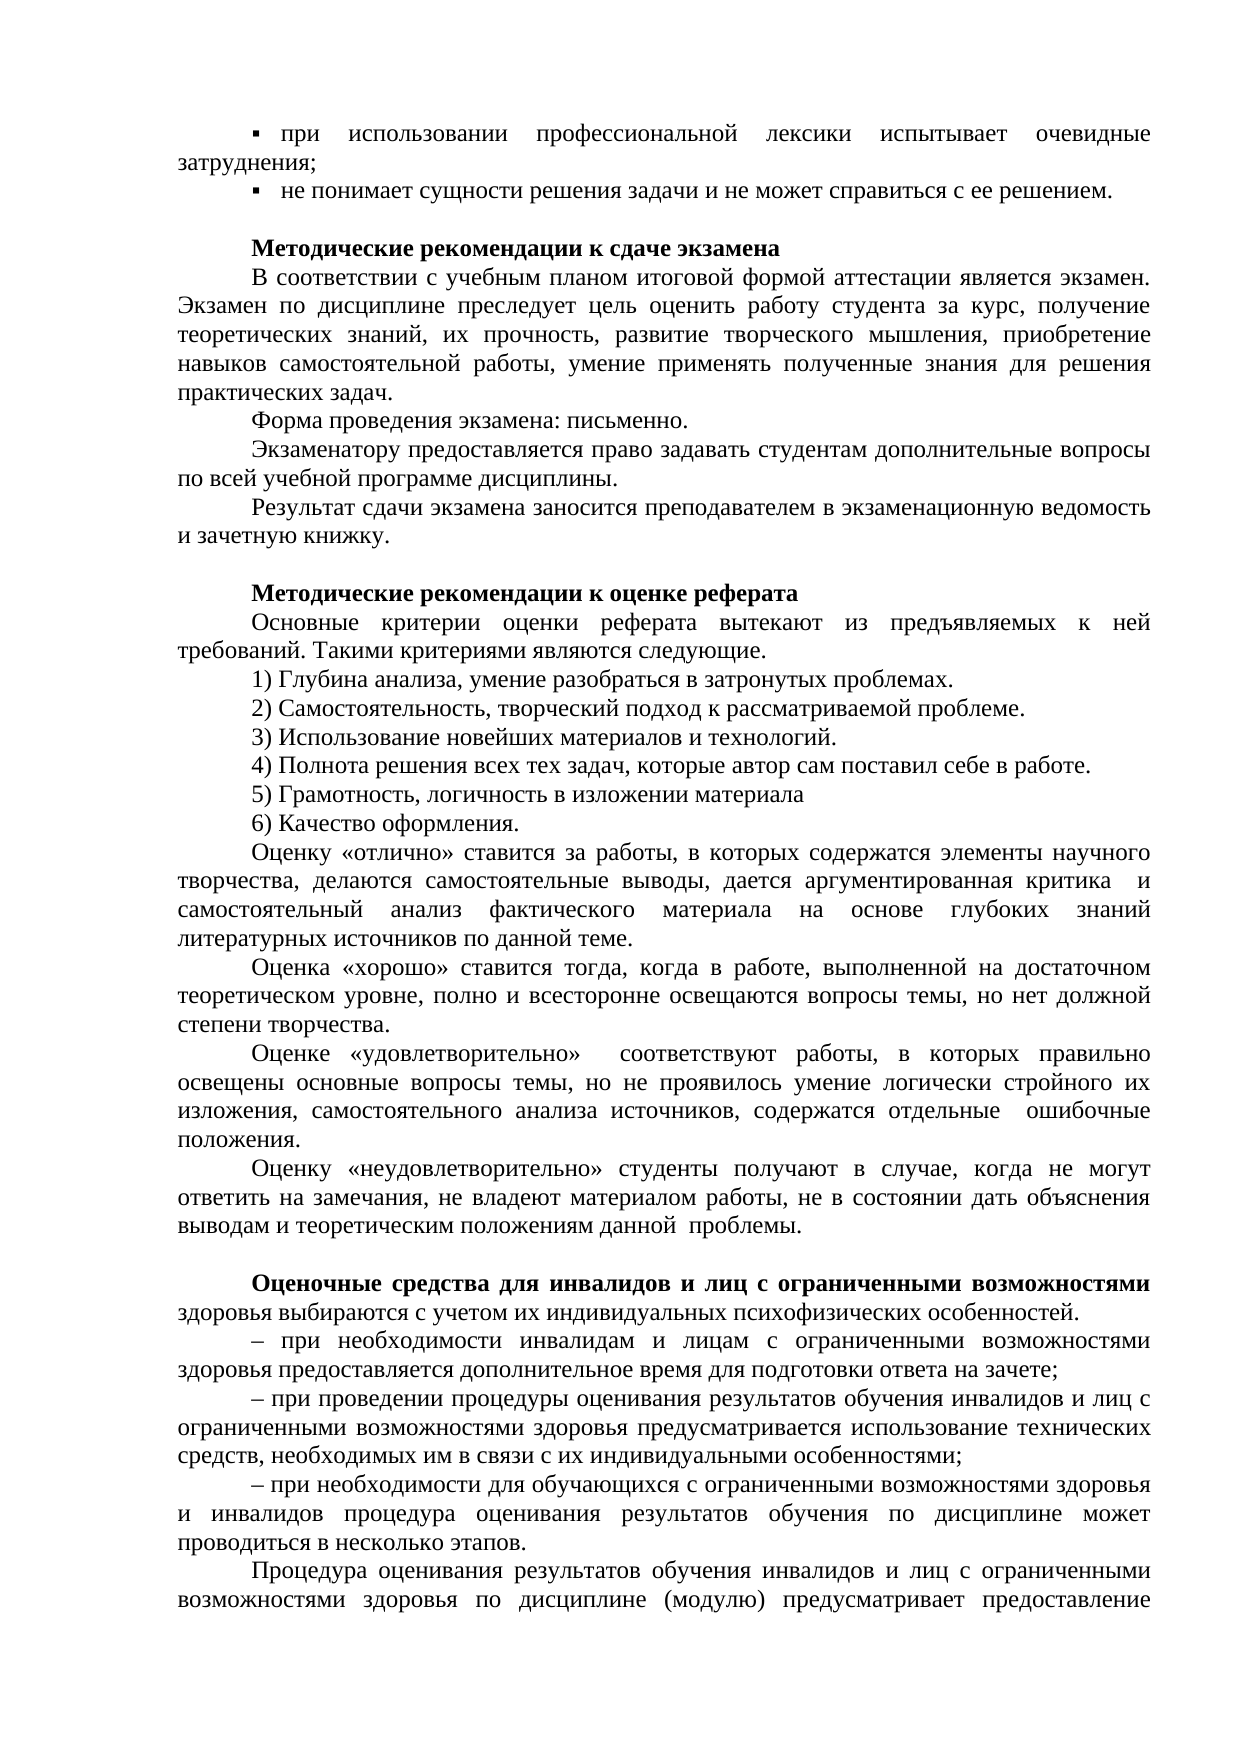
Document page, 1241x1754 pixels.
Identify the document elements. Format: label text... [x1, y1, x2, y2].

text Оценку «отлично» ставится за работы, в которых содержатся элементы научного творчества, делаются самостоятельные выводы, дается аргументированная критика и самостоятельный анализ фактического материала на основе глубоких знаний литературных источников по данной теме. [177, 837, 1152, 952]
text Форма проведения экзамена: письменно. [177, 406, 1152, 434]
text Методические рекомендации к оценке реферата [177, 578, 1152, 607]
text Оценку «неудовлетворительно» студенты получают в случае, когда не могут ответить на замечания, не владеют материалом работы, не в состоянии дать объяснения выводам и теоретическим положениям данной проблемы. [177, 1153, 1152, 1239]
text Оценке «удовлетворительно» соответствуют работы, в которых правильно освещены основные вопросы темы, но не проявилось умение логически стройного их изложения, самостоятельного анализа источников, содержатся отдельные ошибочные положения. [177, 1038, 1152, 1153]
text Результат сдачи экзамена заносится преподавателем в экзаменационную ведомость и зачетную книжку. [177, 492, 1152, 549]
text – при необходимости для обучающихся с ограниченными возможностями здоровья и инвалидов процедура оценивания результатов обучения по дисциплине может проводиться в несколько этапов. [177, 1469, 1152, 1556]
text Оценочные средства для инвалидов и лиц с ограниченными возможностями здоровья выбираются с учетом их индивидуальных психофизических особенностей. [177, 1268, 1152, 1326]
list при использовании профессиональной лексики испытывает очевидные затруднения; [177, 118, 1152, 176]
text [177, 1556, 1152, 1613]
text 4) Полнота решения всех тех задач, которые автор сам поставил себе в работе. [177, 751, 1152, 779]
text 3) Использование новейших материалов и технологий. [177, 722, 1152, 751]
text В соответствии с учебным планом итоговой формой аттестации является экзамен. Экзамен по дисциплине преследует цель оценить работу студента за курс, получение теоретических знаний, их прочность, развитие творческого мышления, приобретение навыков самостоятельной работы, умение применять полученные знания для решения практических задач. [177, 262, 1152, 406]
text Основные критерии оценки реферата вытекают из предъявляемых к ней требований. Такими критериями являются следующие. [177, 607, 1152, 664]
text – при необходимости инвалидам и лицам с ограниченными возможностями здоровья предоставляется дополнительное время для подготовки ответа на зачете; [177, 1326, 1152, 1383]
text – при проведении процедуры оценивания результатов обучения инвалидов и лиц с ограниченными возможностями здоровья предусматривается использование технических средств, необходимых им в связи с их индивидуальными особенностями; [177, 1383, 1152, 1469]
text Экзаменатору предоставляется право задавать студентам дополнительные вопросы по всей учебной программе дисциплины. [177, 434, 1152, 492]
text Оценка «хорошо» ставится тогда, когда в работе, выполненной на достаточном теоретическом уровне, полно и всесторонне освещаются вопросы темы, но нет должной степени творчества. [177, 952, 1152, 1038]
text 6) Качество оформления. [177, 808, 1152, 837]
text Методические рекомендации к сдаче экзамена [177, 233, 1152, 262]
text 2) Самостоятельность, творческий подход к рассматриваемой проблеме. [177, 693, 1152, 722]
text 1) Глубина анализа, умение разобраться в затронутых проблемах. [177, 664, 1152, 693]
text 5) Грамотность, логичность в изложении материала [177, 779, 1152, 808]
list не понимает сущности решения задачи и не может справиться с ее решением. [177, 176, 1152, 204]
